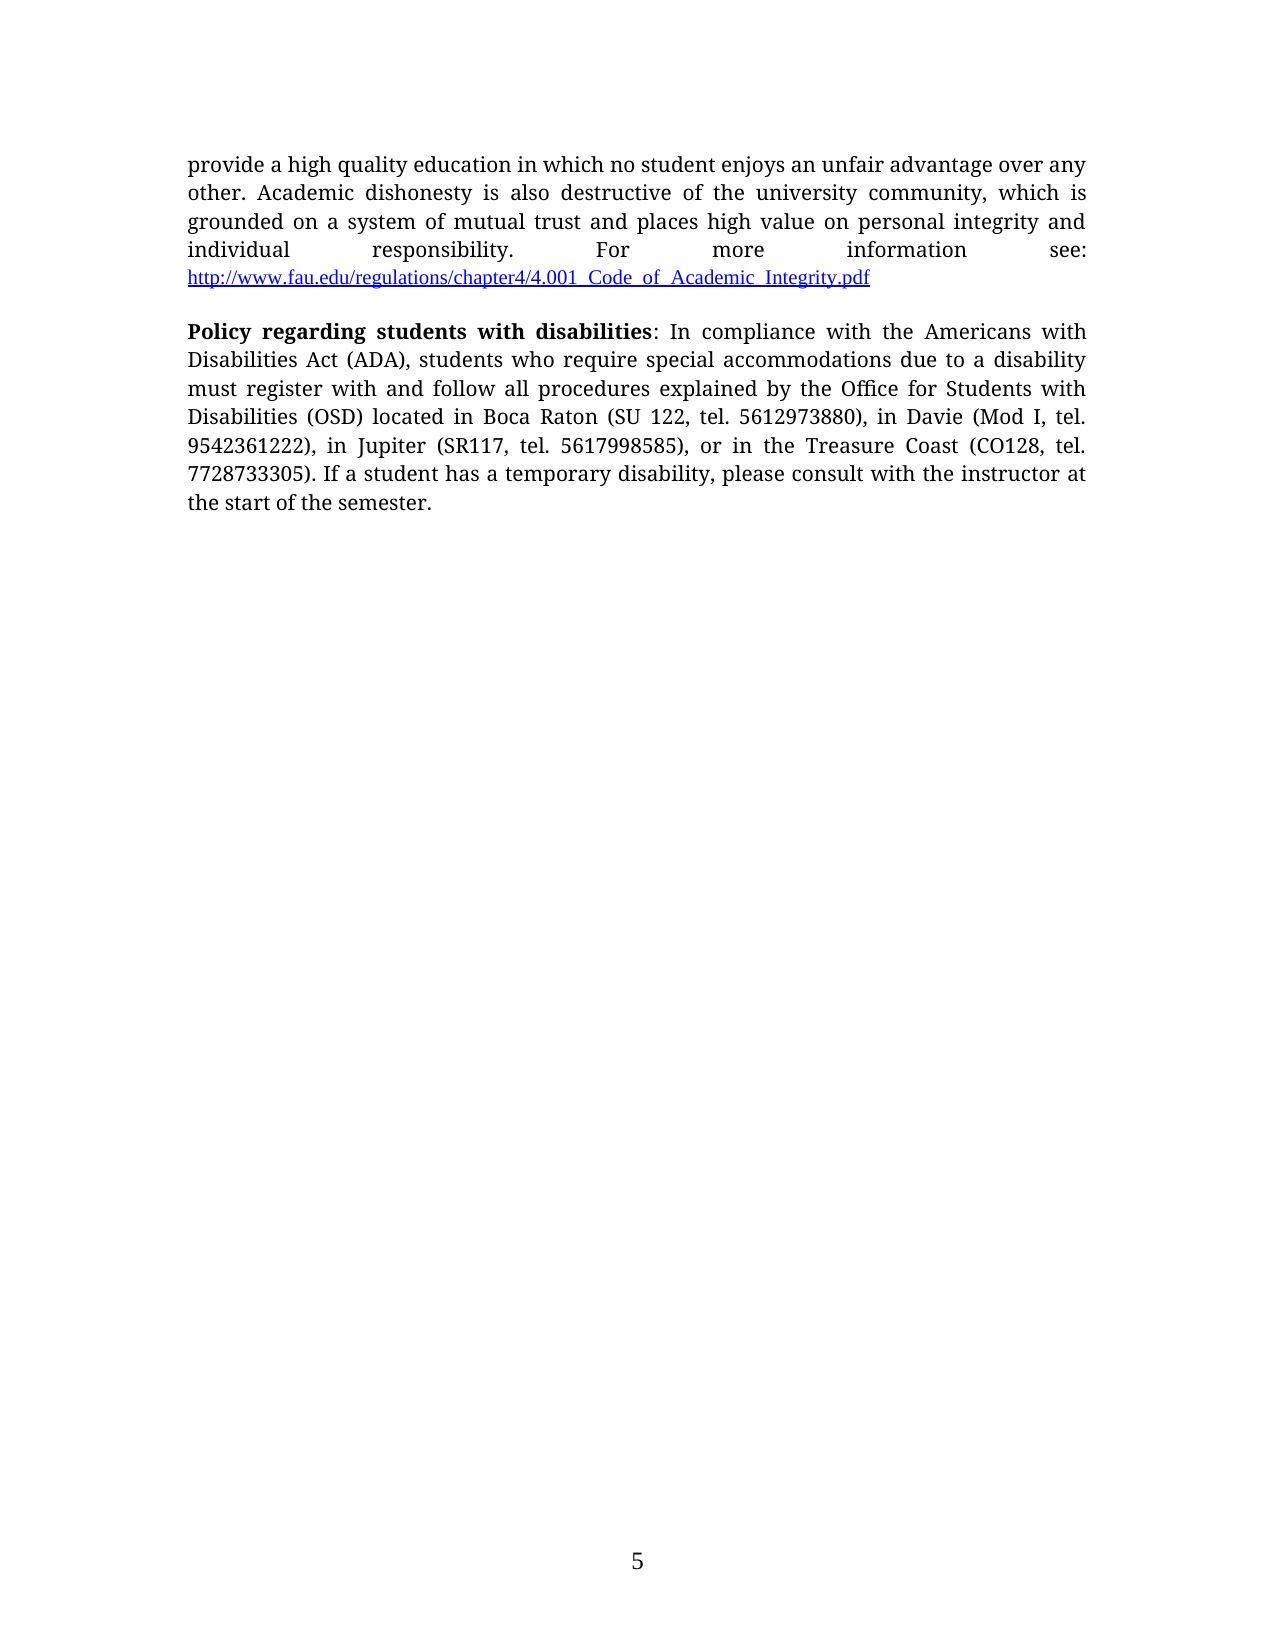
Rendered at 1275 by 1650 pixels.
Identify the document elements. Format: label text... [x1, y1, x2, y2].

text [187, 150, 1087, 289]
text Policy regarding students with disabilities: In compliance with the Americans with Disabilities Act (ADA), students who require special accommodations due to a disability must register with and follow all procedures explained by the Office for Students with Disabilities (OSD) located in Boca Raton (SU 122, tel. 5612973880), in Davie (Mod I, tel. 9542361222), in Jupiter (SR117, tel. 5617998585), or in the Treasure Coast (CO128, tel. 7728733305). If a student has a temporary disability, please consult with the instructor at the start of the semester. [187, 317, 1087, 516]
